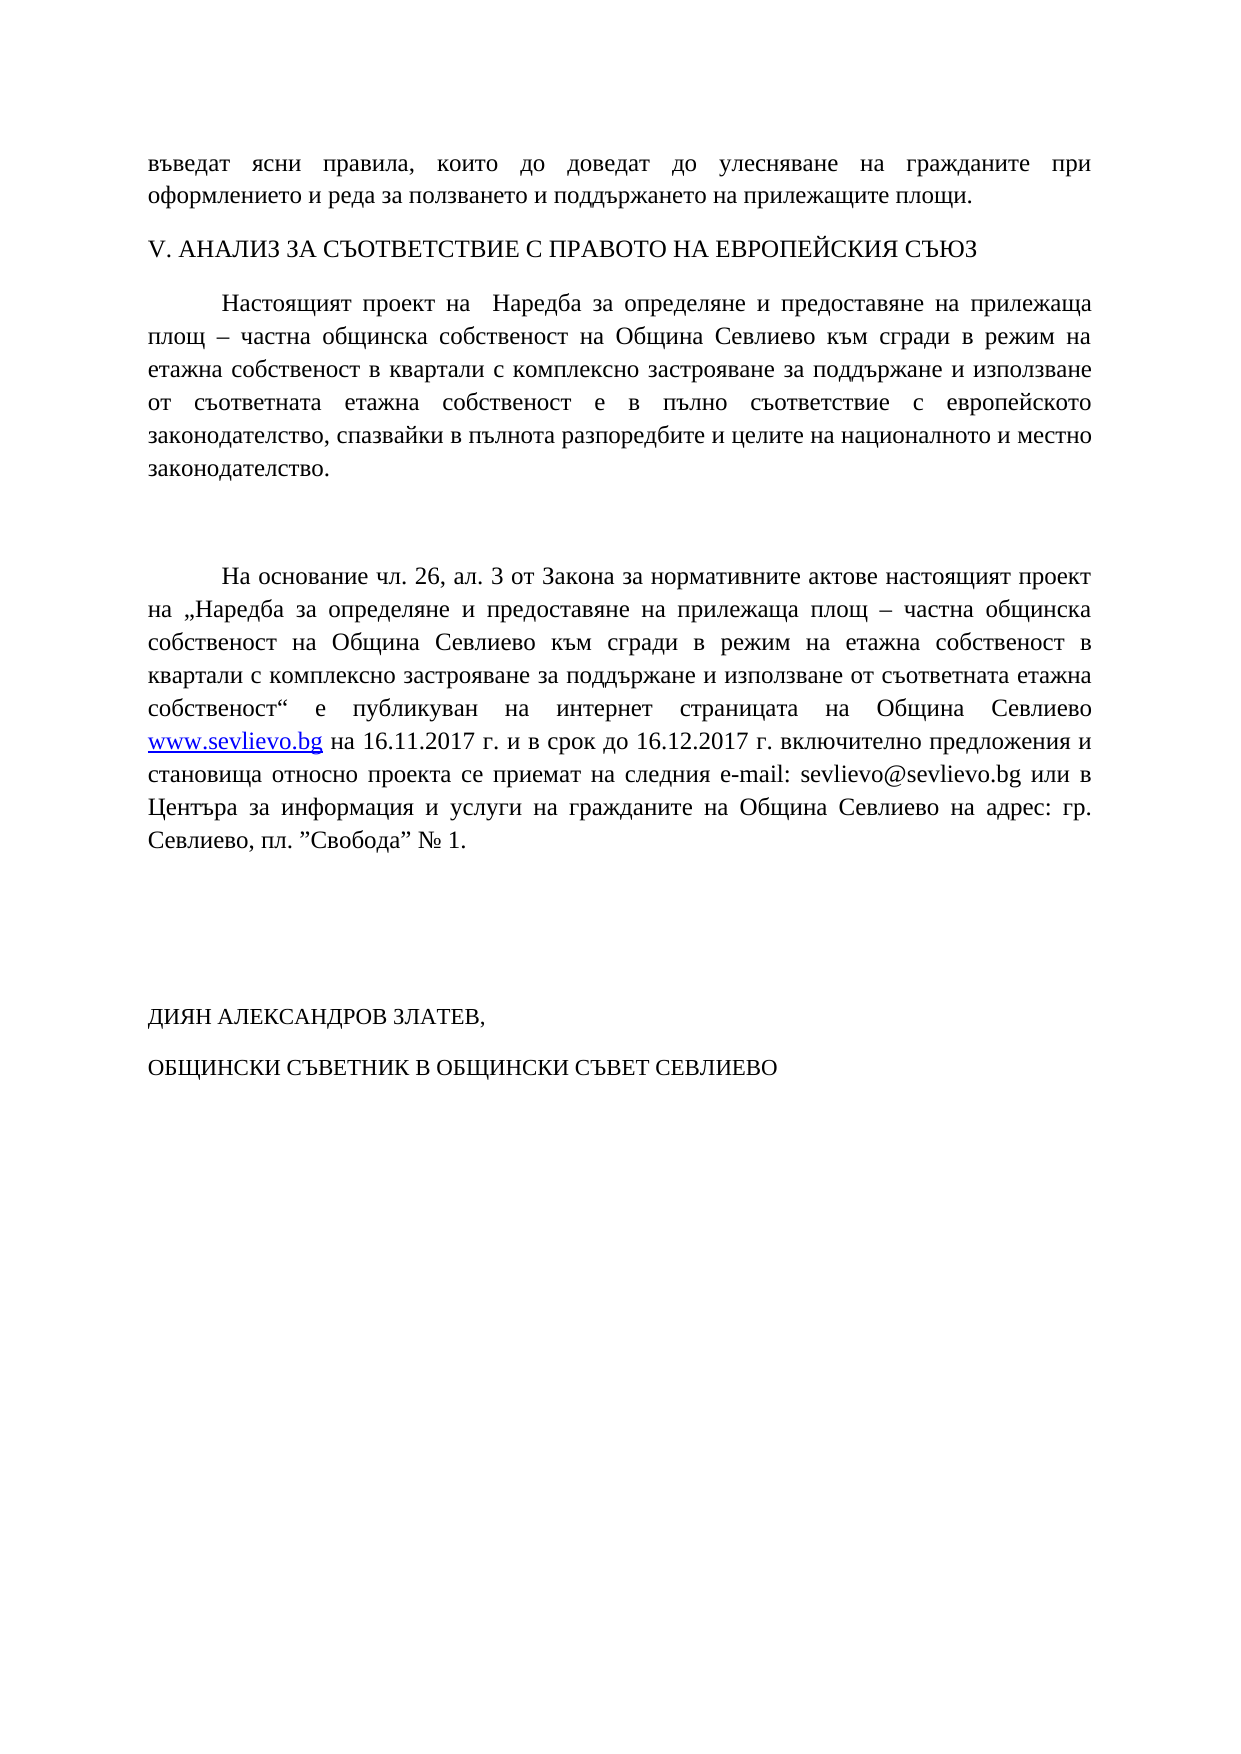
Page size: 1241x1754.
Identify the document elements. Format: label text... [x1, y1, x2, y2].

text Настоящият проект на Наредба за определяне и предоставяне на прилежаща площ – частна общинска собственост на Община Севлиево към сгради в режим на етажна собственост в квартали с комплексно застрояване за поддържане и използване от съответната етажна собственост е в пълно съответствие с европейското законодателство, спазвайки в пълнота разпоредбите и целите на националното и местно законодателство. [148, 288, 1093, 482]
text ОБЩИНСКИ СЪВЕТНИК В ОБЩИНСКИ СЪВЕТ СЕВЛИЕВО [148, 1054, 1093, 1081]
text ДИЯН АЛЕКСАНДРОВ ЗЛАТЕВ, [148, 1003, 1093, 1030]
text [148, 148, 1093, 209]
text V. АНАЛИЗ ЗА СЪОТВЕТСТВИЕ С ПРАВОТО НА ЕВРОПЕЙСКИЯ СЪЮЗ [148, 234, 1093, 263]
text На основание чл. 26, ал. 3 от Закона за нормативните актове настоящият проект на „Наредба за определяне и предоставяне на прилежаща площ – частна общинска собственост на Община Севлиево към сгради в режим на етажна собственост в квартали с комплексно застрояване за поддържане и използване от съответната етажна собственост“ е публикуван на интернет страницата на Община Севлиево www.sevlievo.bg на 16.11.2017 г. и в срок до 16.12.2017 г. включително предложения и становища относно проекта се приемат на следния e-mail: sevlievo@sevlievo.bg или в Центъра за информация и услуги на гражданите на Община Севлиево на адрес: гр. Севлиево, пл. ”Свобода” № 1. [148, 561, 1093, 854]
